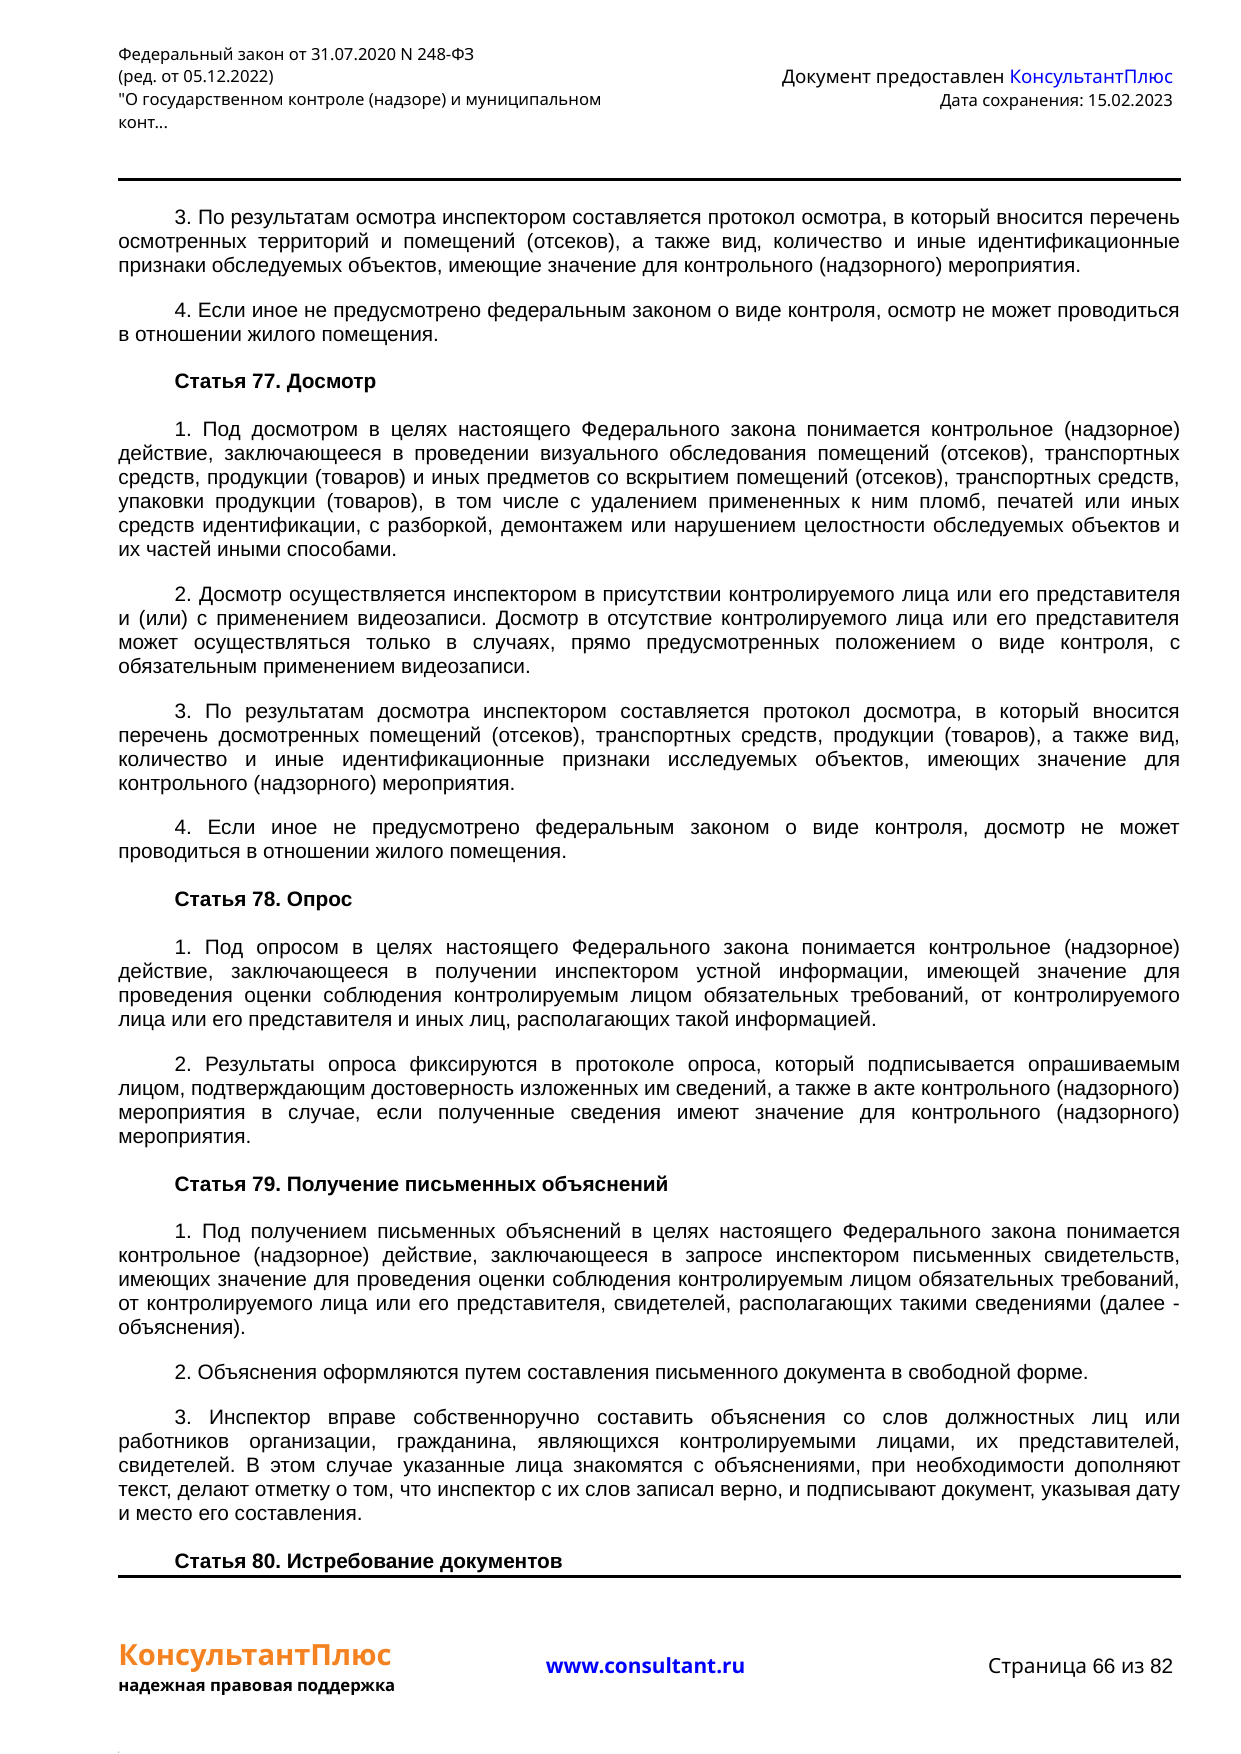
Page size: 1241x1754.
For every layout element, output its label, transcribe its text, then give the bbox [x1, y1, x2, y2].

title Статья 79. Получение письменных объяснений [118, 1171, 1181, 1195]
text 1. Под досмотром в целях настоящего Федерального закона понимается контрольное (надзорное) действие, заключающееся в проведении визуального обследования помещений (отсеков), транспортных средств, продукции (товаров) и иных предметов со вскрытием помещений (отсеков), транспортных средств, упаковки продукции (товаров), в том числе с удалением примененных к ним пломб, печатей или иных средств идентификации, с разборкой, демонтажем или нарушением целостности обследуемых объектов и их частей иными способами. [118, 417, 1181, 561]
text 4. Если иное не предусмотрено федеральным законом о виде контроля, досмотр не может проводиться в отношении жилого помещения. [118, 815, 1181, 863]
text 2. Досмотр осуществляется инспектором в присутствии контролируемого лица или его представителя и (или) с применением видеозаписи. Досмотр в отсутствие контролируемого лица или его представителя может осуществляться только в случаях, прямо предусмотренных положением о виде контроля, с обязательным применением видеозаписи. [118, 582, 1181, 678]
text 1. Под получением письменных объяснений в целях настоящего Федерального закона понимается контрольное (надзорное) действие, заключающееся в запросе инспектором письменных свидетельств, имеющих значение для проведения оценки соблюдения контролируемым лицом обязательных требований, от контролируемого лица или его представителя, свидетелей, располагающих такими сведениями (далее - объяснения). [118, 1219, 1181, 1339]
title Статья 77. Досмотр [118, 369, 1181, 393]
text 3. Инспектор вправе собственноручно составить объяснения со слов должностных лиц или работников организации, гражданина, являющихся контролируемыми лицами, их представителей, свидетелей. В этом случае указанные лица знакомятся с объяснениями, при необходимости дополняют текст, делают отметку о том, что инспектор с их слов записал верно, и подписывают документ, указывая дату и место его составления. [118, 1405, 1181, 1524]
text 3. По результатам досмотра инспектором составляется протокол досмотра, в который вносится перечень досмотренных помещений (отсеков), транспортных средств, продукции (товаров), а также вид, количество и иные идентификационные признаки исследуемых объектов, имеющих значение для контрольного (надзорного) мероприятия. [118, 698, 1181, 794]
text 4. Если иное не предусмотрено федеральным законом о виде контроля, осмотр не может проводиться в отношении жилого помещения. [118, 297, 1181, 345]
text 2. Результаты опроса фиксируются в протоколе опроса, который подписывается опрашиваемым лицом, подтверждающим достоверность изложенных им сведений, а также в акте контрольного (надзорного) мероприятия в случае, если полученные сведения имеют значение для контрольного (надзорного) мероприятия. [118, 1052, 1181, 1147]
text 1. Под опросом в целях настоящего Федерального закона понимается контрольное (надзорное) действие, заключающееся в получении инспектором устной информации, имеющей значение для проведения оценки соблюдения контролируемым лицом обязательных требований, от контролируемого лица или его представителя и иных лиц, располагающих такой информацией. [118, 935, 1181, 1031]
text 3. По результатам осмотра инспектором составляется протокол осмотра, в который вносится перечень осмотренных территорий и помещений (отсеков), а также вид, количество и иные идентификационные признаки обследуемых объектов, имеющие значение для контрольного (надзорного) мероприятия. [118, 205, 1181, 277]
title Статья 80. Истребование документов [118, 1548, 1181, 1572]
text 2. Объяснения оформляются путем составления письменного документа в свободной форме. [118, 1360, 1181, 1384]
title Статья 78. Опрос [118, 887, 1181, 911]
